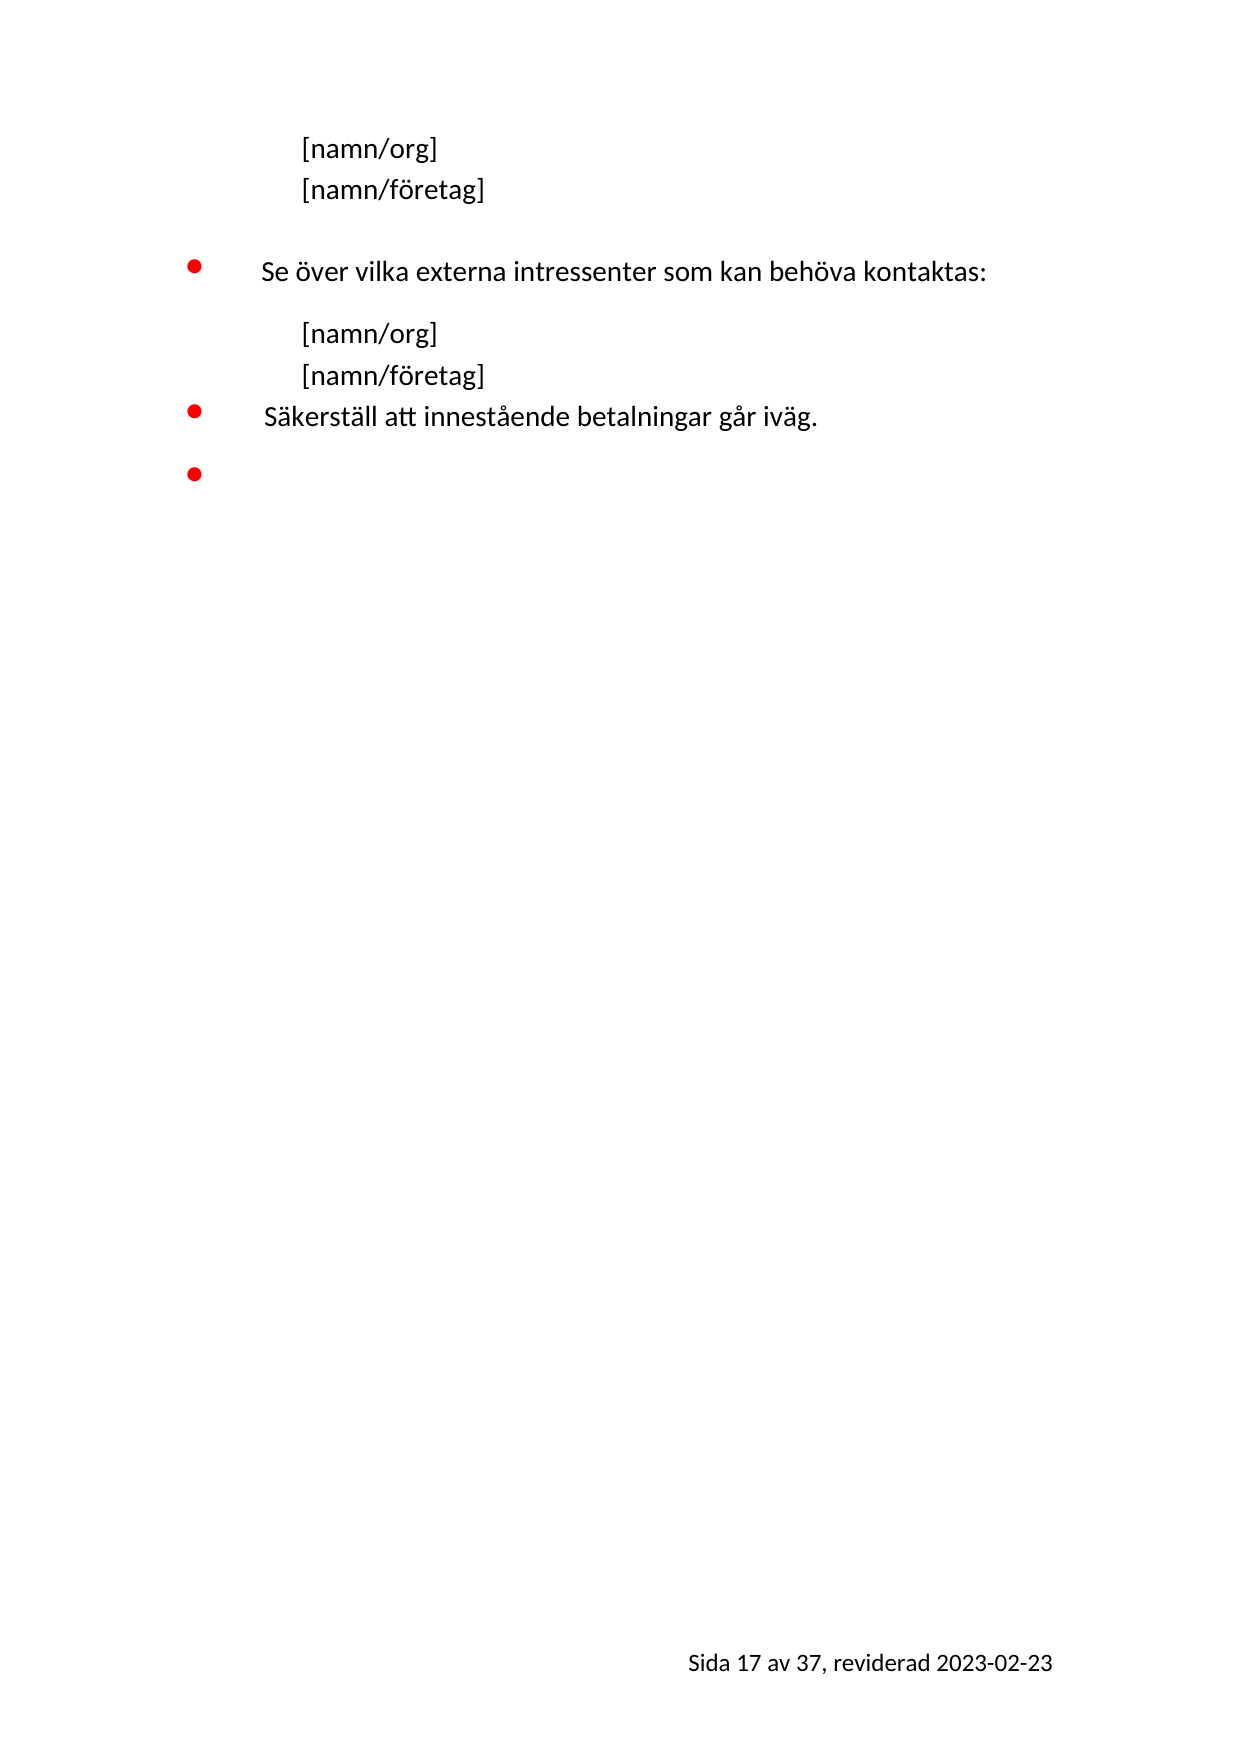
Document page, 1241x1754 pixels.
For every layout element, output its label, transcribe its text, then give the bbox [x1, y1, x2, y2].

list Se över vilka externa intressenter som kan behöva kontaktas: [187, 253, 1053, 291]
text [namn/företag] [301, 171, 1053, 206]
text [namn/företag] [301, 357, 1053, 392]
text [namn/org] [301, 130, 1053, 166]
text [namn/org] [301, 316, 1053, 351]
list Säkerställ att innestående betalningar går iväg. [187, 397, 1053, 435]
